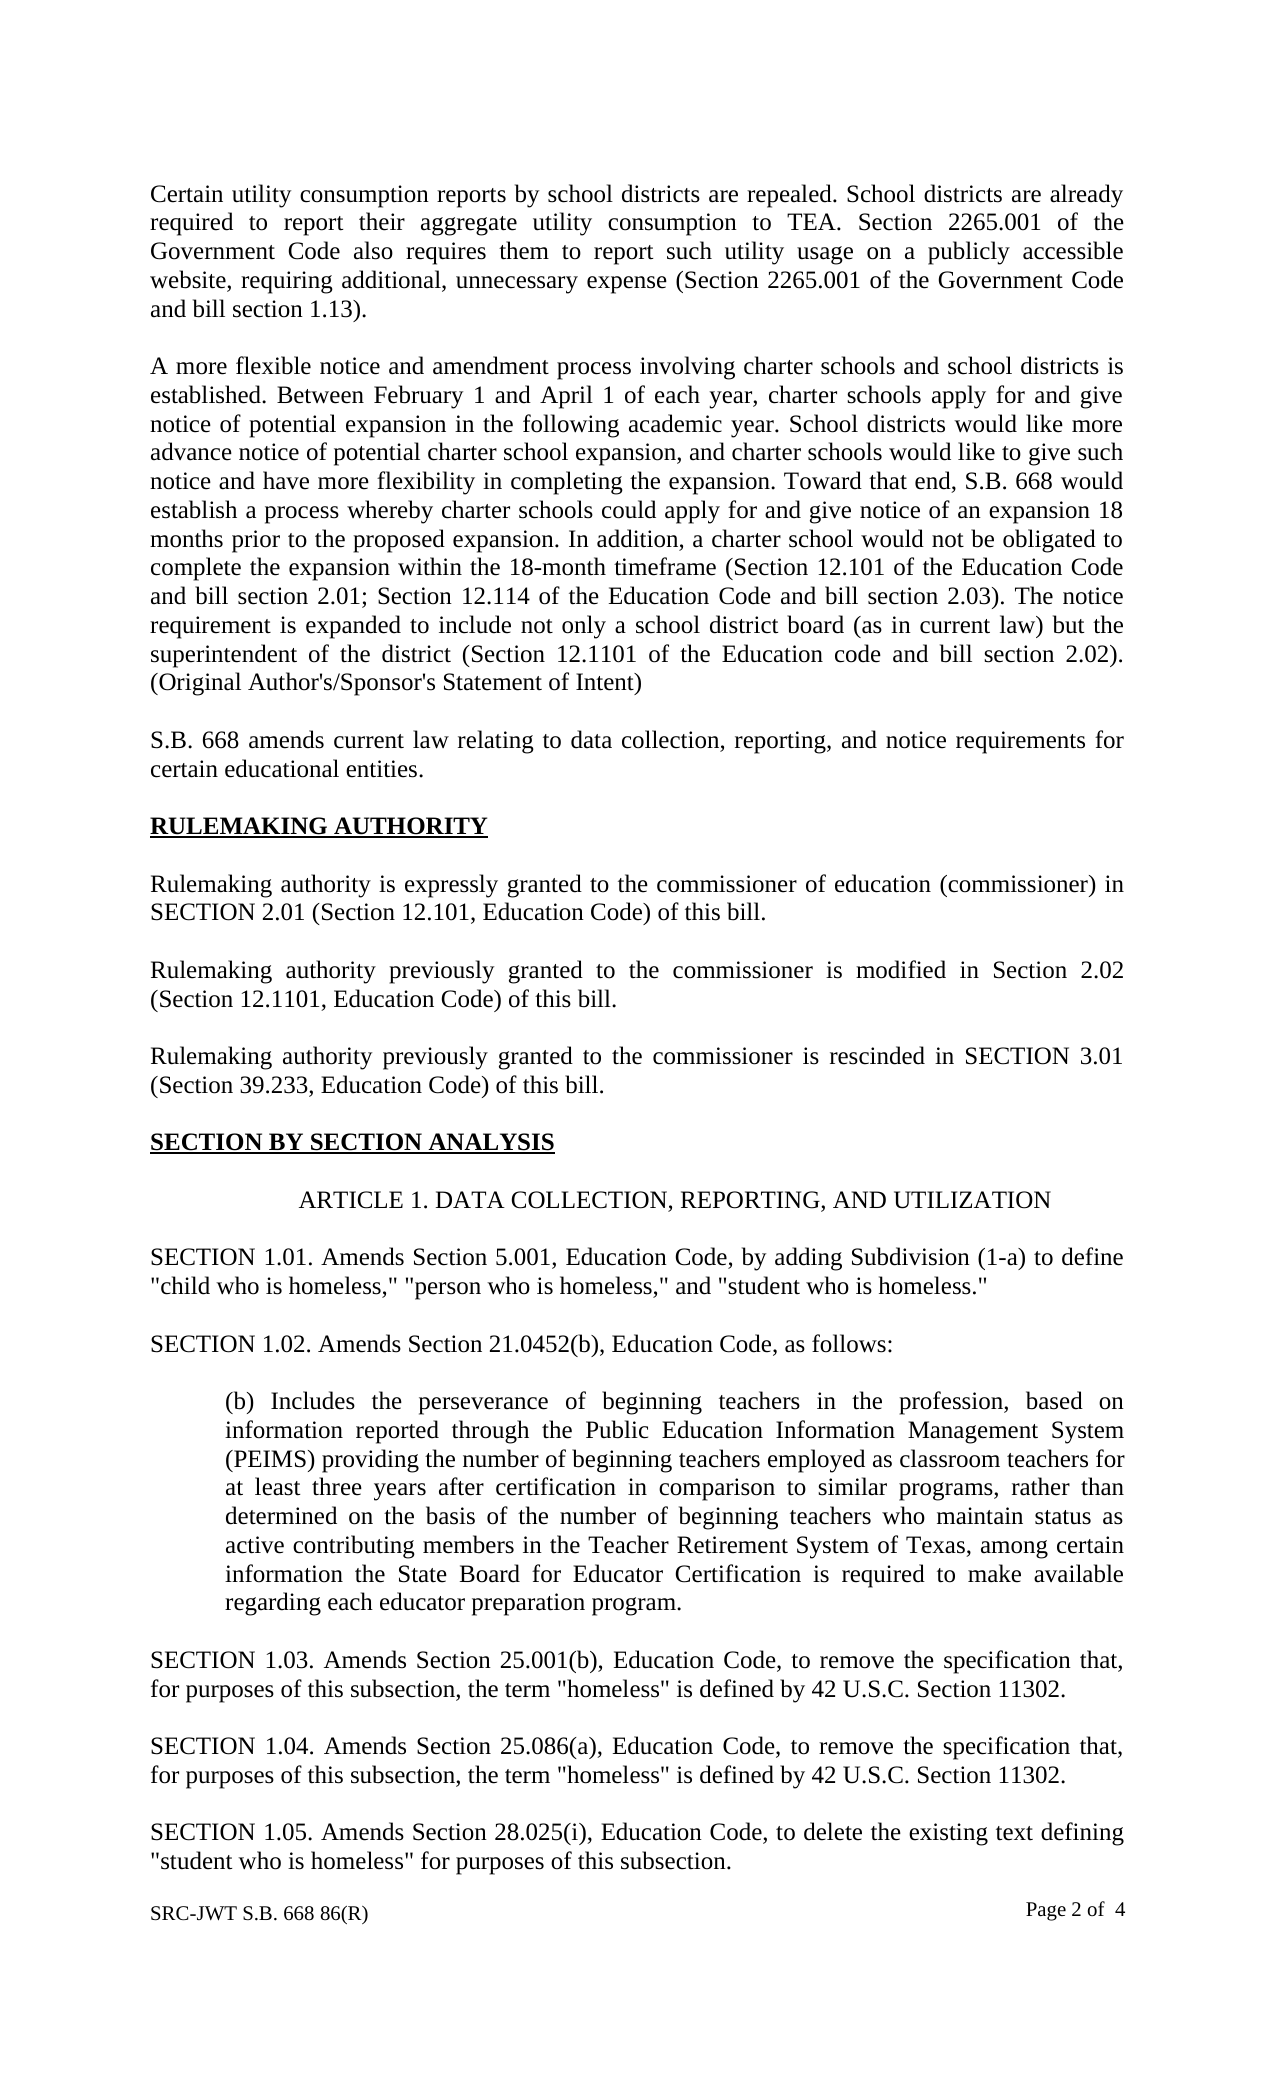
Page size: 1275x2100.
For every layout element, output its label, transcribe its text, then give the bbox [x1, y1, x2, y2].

text S.B. 668 amends current law relating to data collection, reporting, and notice requirements for certain educational entities. [150, 725, 1125, 782]
text SECTION 1.02. Amends Section 21.0452(b), Education Code, as follows: [150, 1329, 1125, 1357]
text SECTION 1.04. Amends Section 25.086(a), Education Code, to remove the specification that, for purposes of this subsection, the term "homeless" is defined by 42 U.S.C. Section 11302. [150, 1731, 1125, 1789]
text (b) Includes the perseverance of beginning teachers in the profession, based on information reported through the Public Education Information Management System (PEIMS) providing the number of beginning teachers employed as classroom teachers for at least three years after certification in comparison to similar programs, rather than determined on the basis of the number of beginning teachers who maintain status as active contributing members in the Teacher Retirement System of Texas, among certain information the State Board for Educator Certification is required to make available regarding each educator preparation program. [225, 1386, 1125, 1616]
text Rulemaking authority is expressly granted to the commissioner of education (commissioner) in SECTION 2.01 (Section 12.101, Education Code) of this bill. [150, 869, 1125, 926]
text SECTION 1.03. Amends Section 25.001(b), Education Code, to remove the specification that, for purposes of this subsection, the term "homeless" is defined by 42 U.S.C. Section 11302. [150, 1645, 1125, 1702]
text Rulemaking authority previously granted to the commissioner is modified in Section 2.02 (Section 12.1101, Education Code) of this bill. [150, 955, 1125, 1012]
text SECTION 1.01. Amends Section 5.001, Education Code, by adding Subdivision (1-a) to define "child who is homeless," "person who is homeless," and "student who is homeless." [150, 1242, 1125, 1300]
text ARTICLE 1. DATA COLLECTION, REPORTING, AND UTILIZATION [225, 1185, 1125, 1214]
text Rulemaking authority previously granted to the commissioner is rescinded in SECTION 3.01 (Section 39.233, Education Code) of this bill. [150, 1041, 1125, 1099]
text SECTION 1.05. Amends Section 28.025(i), Education Code, to delete the existing text defining "student who is homeless" for purposes of this subsection. [150, 1817, 1125, 1875]
